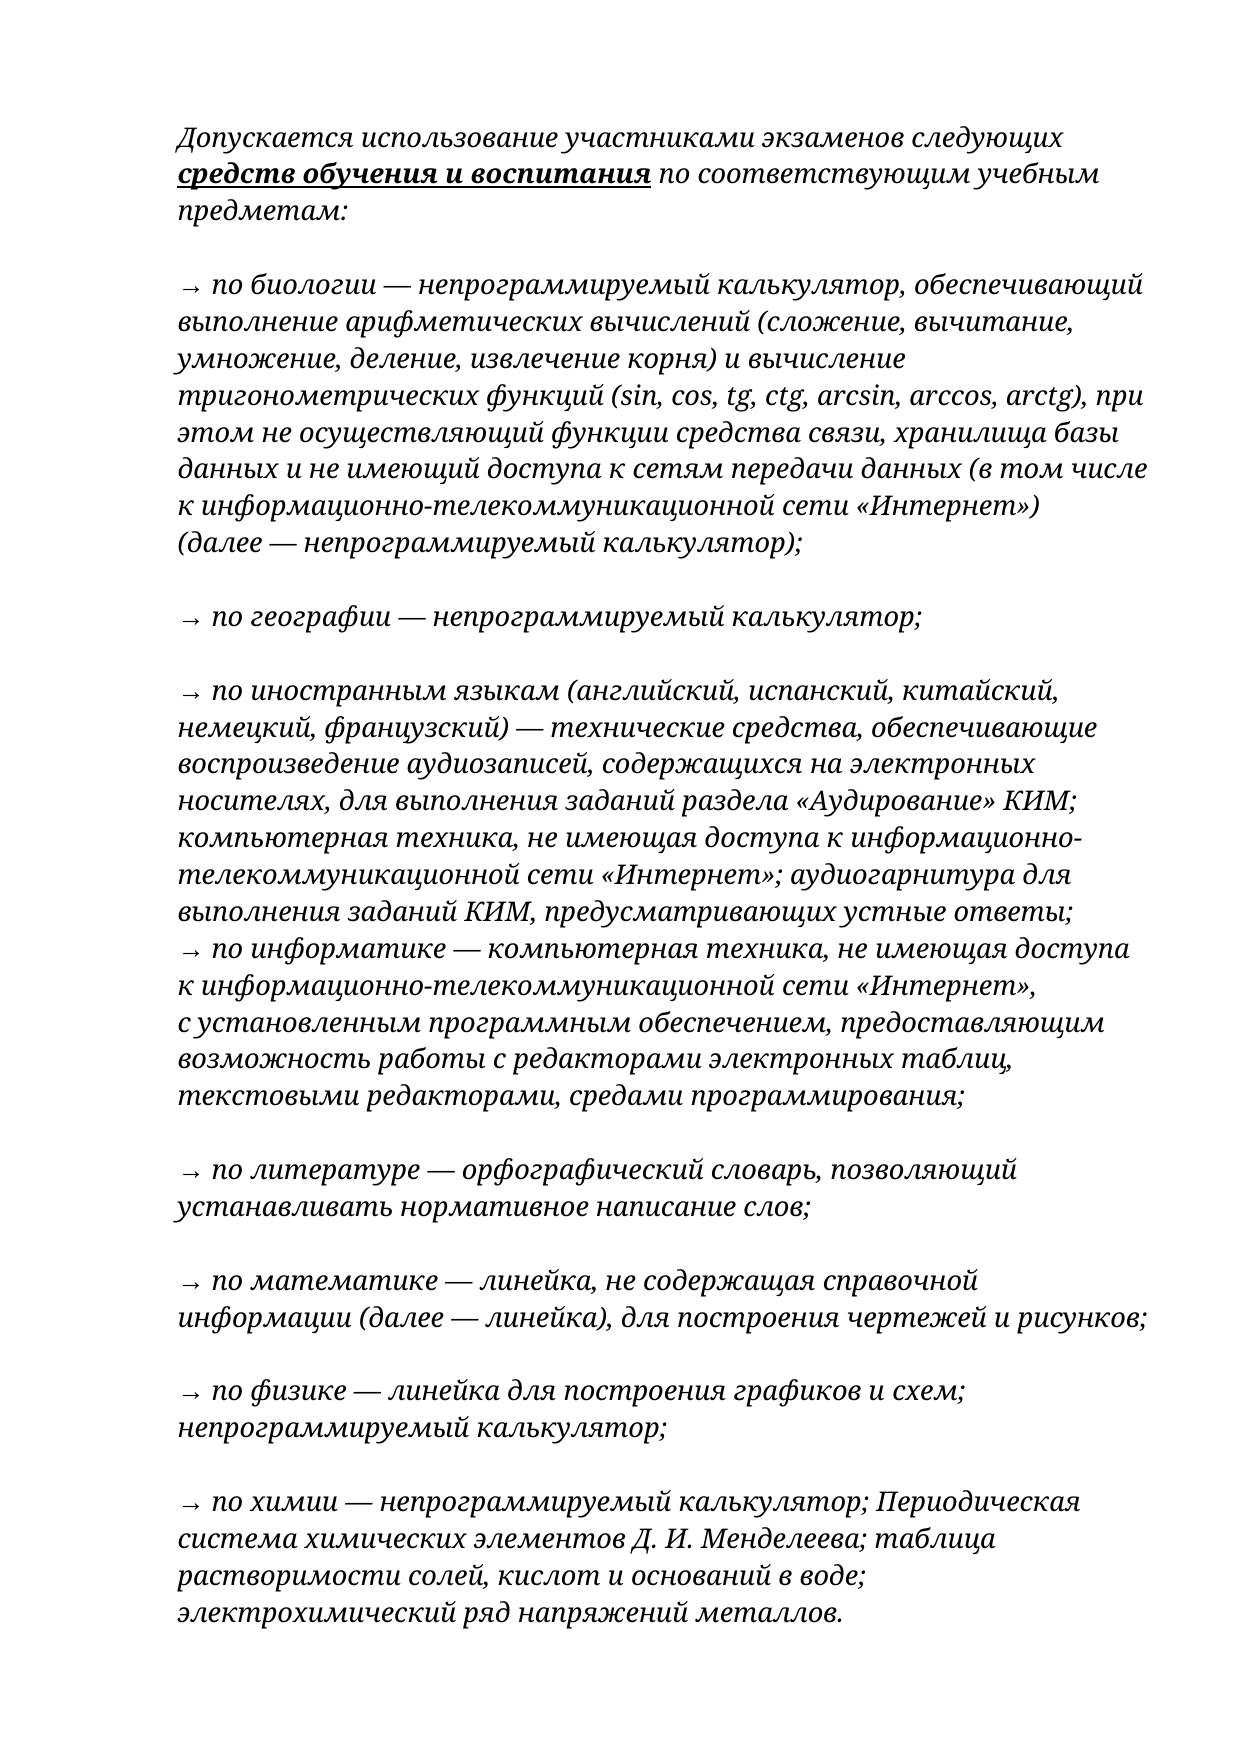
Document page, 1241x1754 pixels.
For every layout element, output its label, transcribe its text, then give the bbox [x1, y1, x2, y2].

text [177, 229, 1152, 1630]
text Допускается использование участниками экзаменов следующих средств обучения и воспитания по соответствующим учебным предметам: [177, 118, 1152, 229]
